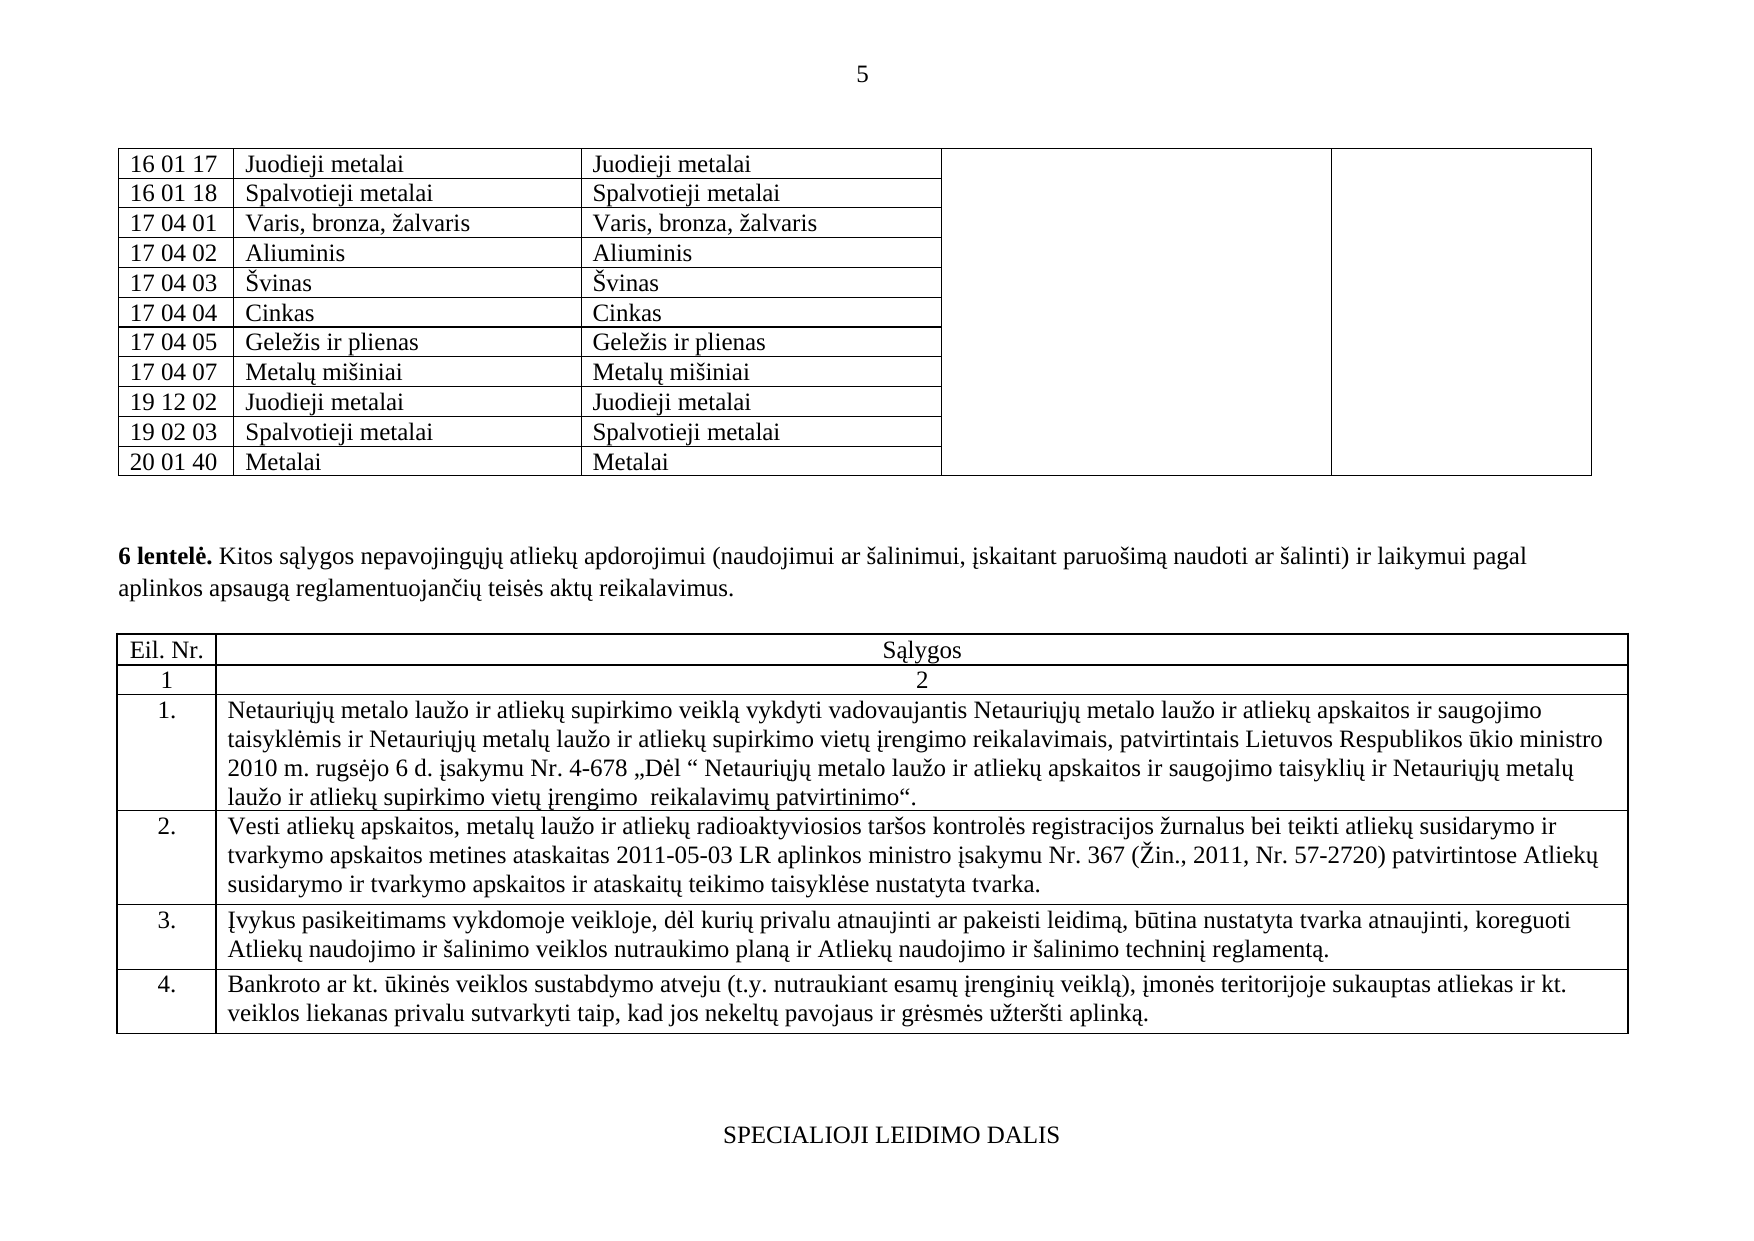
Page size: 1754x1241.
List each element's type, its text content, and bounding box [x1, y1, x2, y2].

table_cell Švinas [582, 268, 941, 297]
table_cell Švinas [234, 268, 581, 297]
table_cell Spalvotieji metalai [234, 179, 581, 207]
table_cell Metalų mišiniai [582, 357, 941, 386]
table_cell Aliuminis [234, 238, 581, 267]
table_cell 3. [118, 905, 215, 968]
table_cell Varis, bronza, žalvaris [582, 208, 941, 237]
table_cell 16 01 18 [119, 179, 233, 207]
table_cell 2 [217, 666, 1627, 694]
table_cell Vesti atliekų apskaitos, metalų laužo ir atliekų radioaktyviosios taršos kontrolės registracijos žurnalus bei teikti atliekų susidarymo ir tvarkymo apskaitos metines ataskaitas 2011-05-03 LR aplinkos ministro įsakymu Nr. 367 (Žin., 2011, Nr. 57-2720) patvirtintose Atliekų susidarymo ir tvarkymo apskaitos ir ataskaitų teikimo taisyklėse nustatyta tvarka. [217, 811, 1627, 904]
table_cell 1. [118, 695, 215, 810]
table_cell 20 01 40 [119, 447, 233, 475]
text SPECIALIOJI LEIDIMO DALIS [118, 1121, 1606, 1149]
table_cell 16 01 17 [119, 149, 233, 177]
table_cell 2. [118, 811, 215, 904]
table_cell Spalvotieji metalai [582, 417, 941, 446]
table_cell 4. [118, 970, 215, 1033]
table_cell Metalų mišiniai [234, 357, 581, 386]
table_cell 17 04 04 [119, 298, 233, 326]
table_cell Geležis ir plienas [582, 328, 941, 356]
table_cell 19 12 02 [119, 387, 233, 416]
table_cell Įvykus pasikeitimams vykdomoje veikloje, dėl kurių privalu atnaujinti ar pakeisti leidimą, būtina nustatyta tvarka atnaujinti, koreguoti Atliekų naudojimo ir šalinimo veiklos nutraukimo planą ir Atliekų naudojimo ir šalinimo techninį reglamentą. [217, 905, 1627, 968]
table_cell Geležis ir plienas [234, 328, 581, 356]
table_cell 17 04 05 [119, 328, 233, 356]
table_cell 1 [118, 666, 215, 694]
table_header Sąlygos [217, 635, 1627, 663]
table_cell Bankroto ar kt. ūkinės veiklos sustabdymo atveju (t.y. nutraukiant esamų įrenginių veiklą), įmonės teritorijoje sukauptas atliekas ir kt. veiklos liekanas privalu sutvarkyti taip, kad jos nekeltų pavojaus ir grėsmės užteršti aplinką. [217, 970, 1627, 1033]
table_cell Aliuminis [582, 238, 941, 267]
table_cell Cinkas [234, 298, 581, 326]
table_cell Juodieji metalai [582, 387, 941, 416]
table_cell 17 04 01 [119, 208, 233, 237]
table_cell Metalai [234, 447, 581, 475]
table_header Eil. Nr. [118, 635, 215, 663]
table_cell Spalvotieji metalai [582, 179, 941, 207]
table_cell Juodieji metalai [234, 387, 581, 416]
table_cell 17 04 07 [119, 357, 233, 386]
table_cell 17 04 02 [119, 238, 233, 267]
table_cell Spalvotieji metalai [234, 417, 581, 446]
table_cell Juodieji metalai [582, 149, 941, 177]
text 6 lentelė. Kitos sąlygos nepavojingųjų atliekų apdorojimui (naudojimui ar šalinimui, įskaitant paruošimą naudoti ar šalinti) ir laikymui pagal aplinkos apsaugą reglamentuojančių teisės aktų reikalavimus. [118, 539, 1606, 601]
table_cell Varis, bronza, žalvaris [234, 208, 581, 237]
table_cell 17 04 03 [119, 268, 233, 297]
table_cell Cinkas [582, 298, 941, 326]
table_cell Juodieji metalai [234, 149, 581, 177]
table_cell Metalai [582, 447, 941, 475]
table_cell 19 02 03 [119, 417, 233, 446]
table_cell Netauriųjų metalo laužo ir atliekų supirkimo veiklą vykdyti vadovaujantis Netauriųjų metalo laužo ir atliekų apskaitos ir saugojimo taisyklėmis ir Netauriųjų metalų laužo ir atliekų supirkimo vietų įrengimo reikalavimais, patvirtintais Lietuvos Respublikos ūkio ministro 2010 m. rugsėjo 6 d. įsakymu Nr. 4-678 „Dėl “ Netauriųjų metalo laužo ir atliekų apskaitos ir saugojimo taisyklių ir Netauriųjų metalų laužo ir atliekų supirkimo vietų įrengimo reikalavimų patvirtinimo“. [217, 695, 1627, 810]
